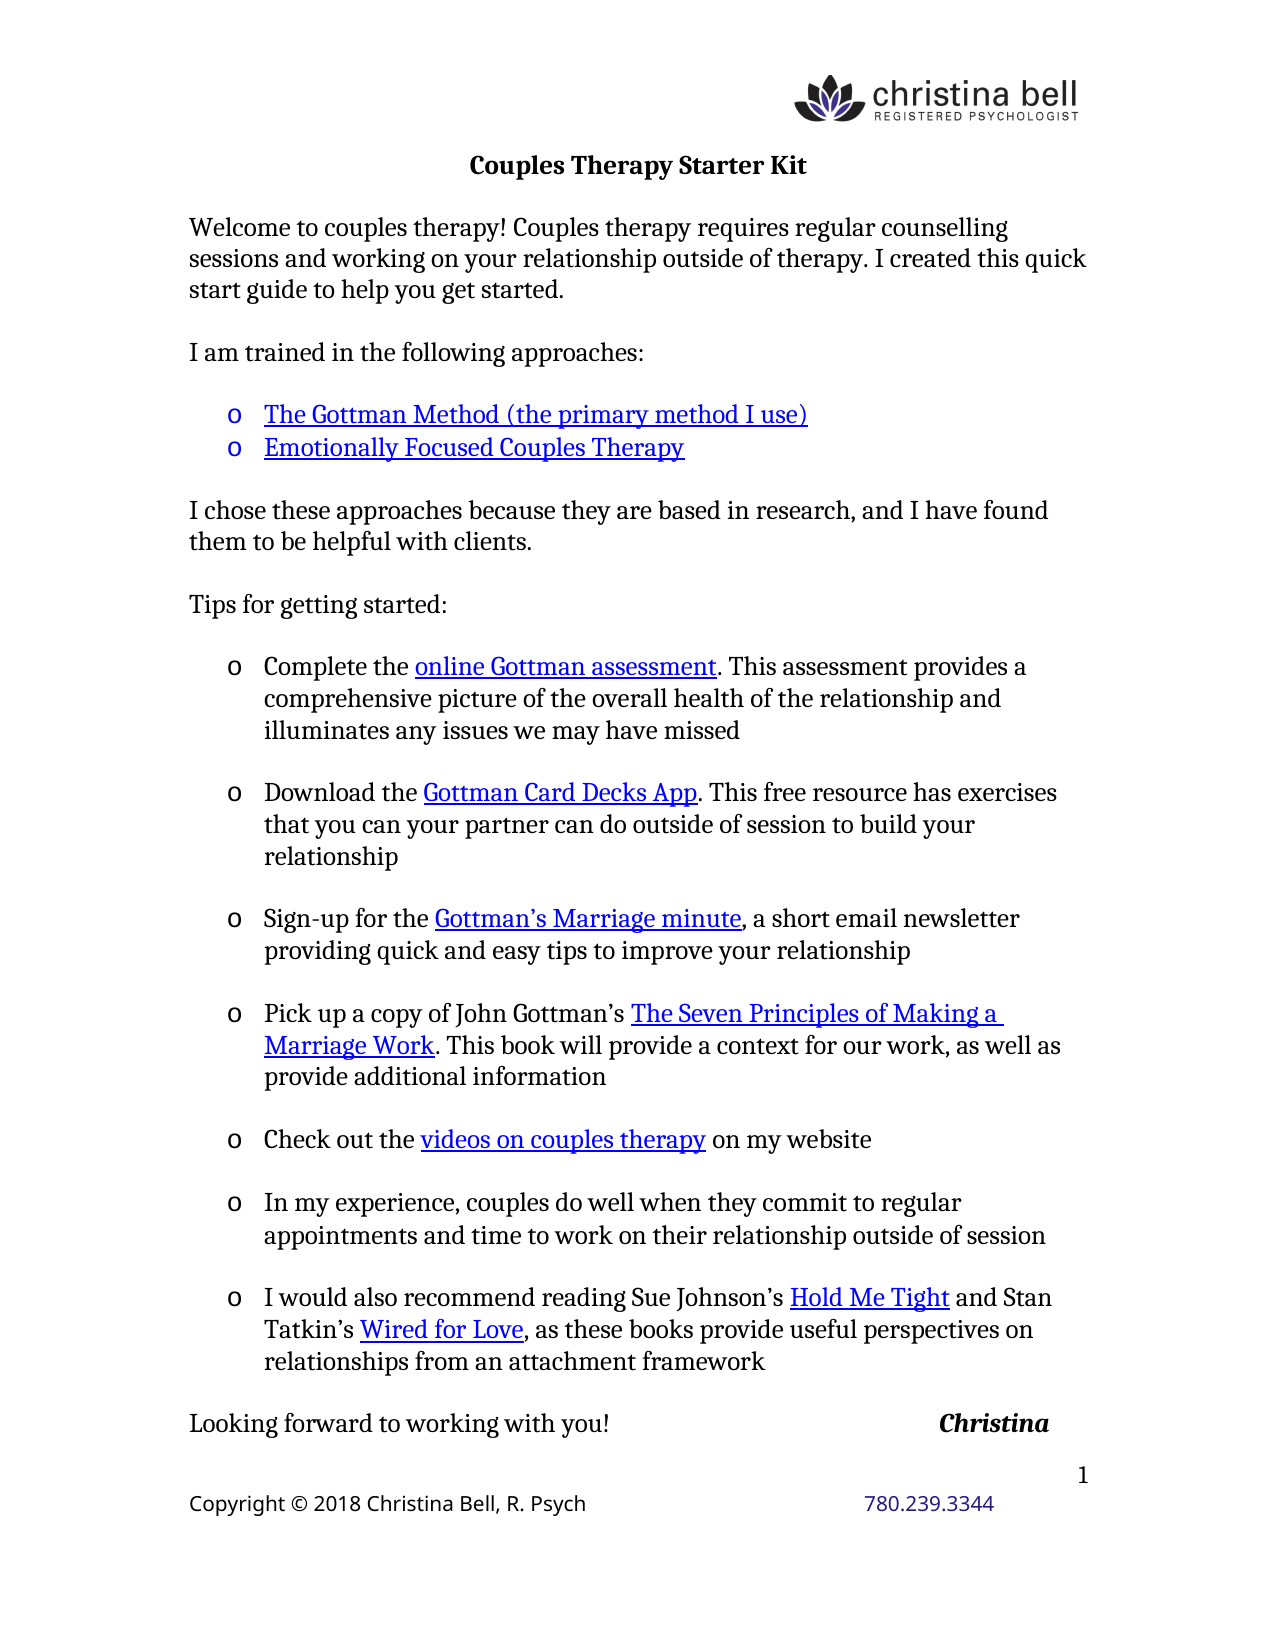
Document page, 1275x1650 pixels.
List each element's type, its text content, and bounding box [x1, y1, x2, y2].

list I would also recommend reading Sue Johnson’s Hold Me Tight and Stan Tatkin’s Wired for Love, as these books provide useful perspectives on relationships from an attachment framework [226, 1282, 1087, 1377]
list Sign-up for the Gottman’s Marriage minute, a short email newsletter providing quick and easy tips to improve your relationship [226, 903, 1087, 967]
list Check out the videos on couples therapy on my website [226, 1124, 1087, 1156]
list In my experience, couples do well when they commit to regular appointments and time to work on their relationship outside of session [226, 1187, 1087, 1251]
picture [794, 75, 1081, 123]
list Download the Gottman Card Decks App. This free resource has exercises that you can your partner can do outside of session to build your relationship [226, 777, 1087, 872]
text I am trained in the following approaches: [189, 337, 1087, 368]
list The Gottman Method (the primary method I use) [226, 399, 1087, 432]
text Looking forward to working with you! Christina [189, 1408, 1087, 1439]
text Welcome to couples therapy! Couples therapy requires regular counselling sessions and working on your relationship outside of therapy. I created this quick start guide to help you get started. [189, 212, 1087, 306]
list Pick up a copy of John Gottman’s The Seven Principles of Making a Marriage Work. This book will provide a context for our work, as well as provide additional information [226, 998, 1087, 1092]
list Emotionally Focused Couples Therapy [226, 432, 1087, 464]
text Couples Therapy Starter Kit [189, 150, 1087, 181]
text I chose these approaches because they are based in research, and I have found them to be helpful with clients. [189, 495, 1087, 558]
list Complete the online Gottman assessment. This assessment provides a comprehensive picture of the overall health of the relationship and illuminates any issues we may have missed [226, 651, 1087, 746]
text Tips for getting started: [189, 589, 1087, 620]
